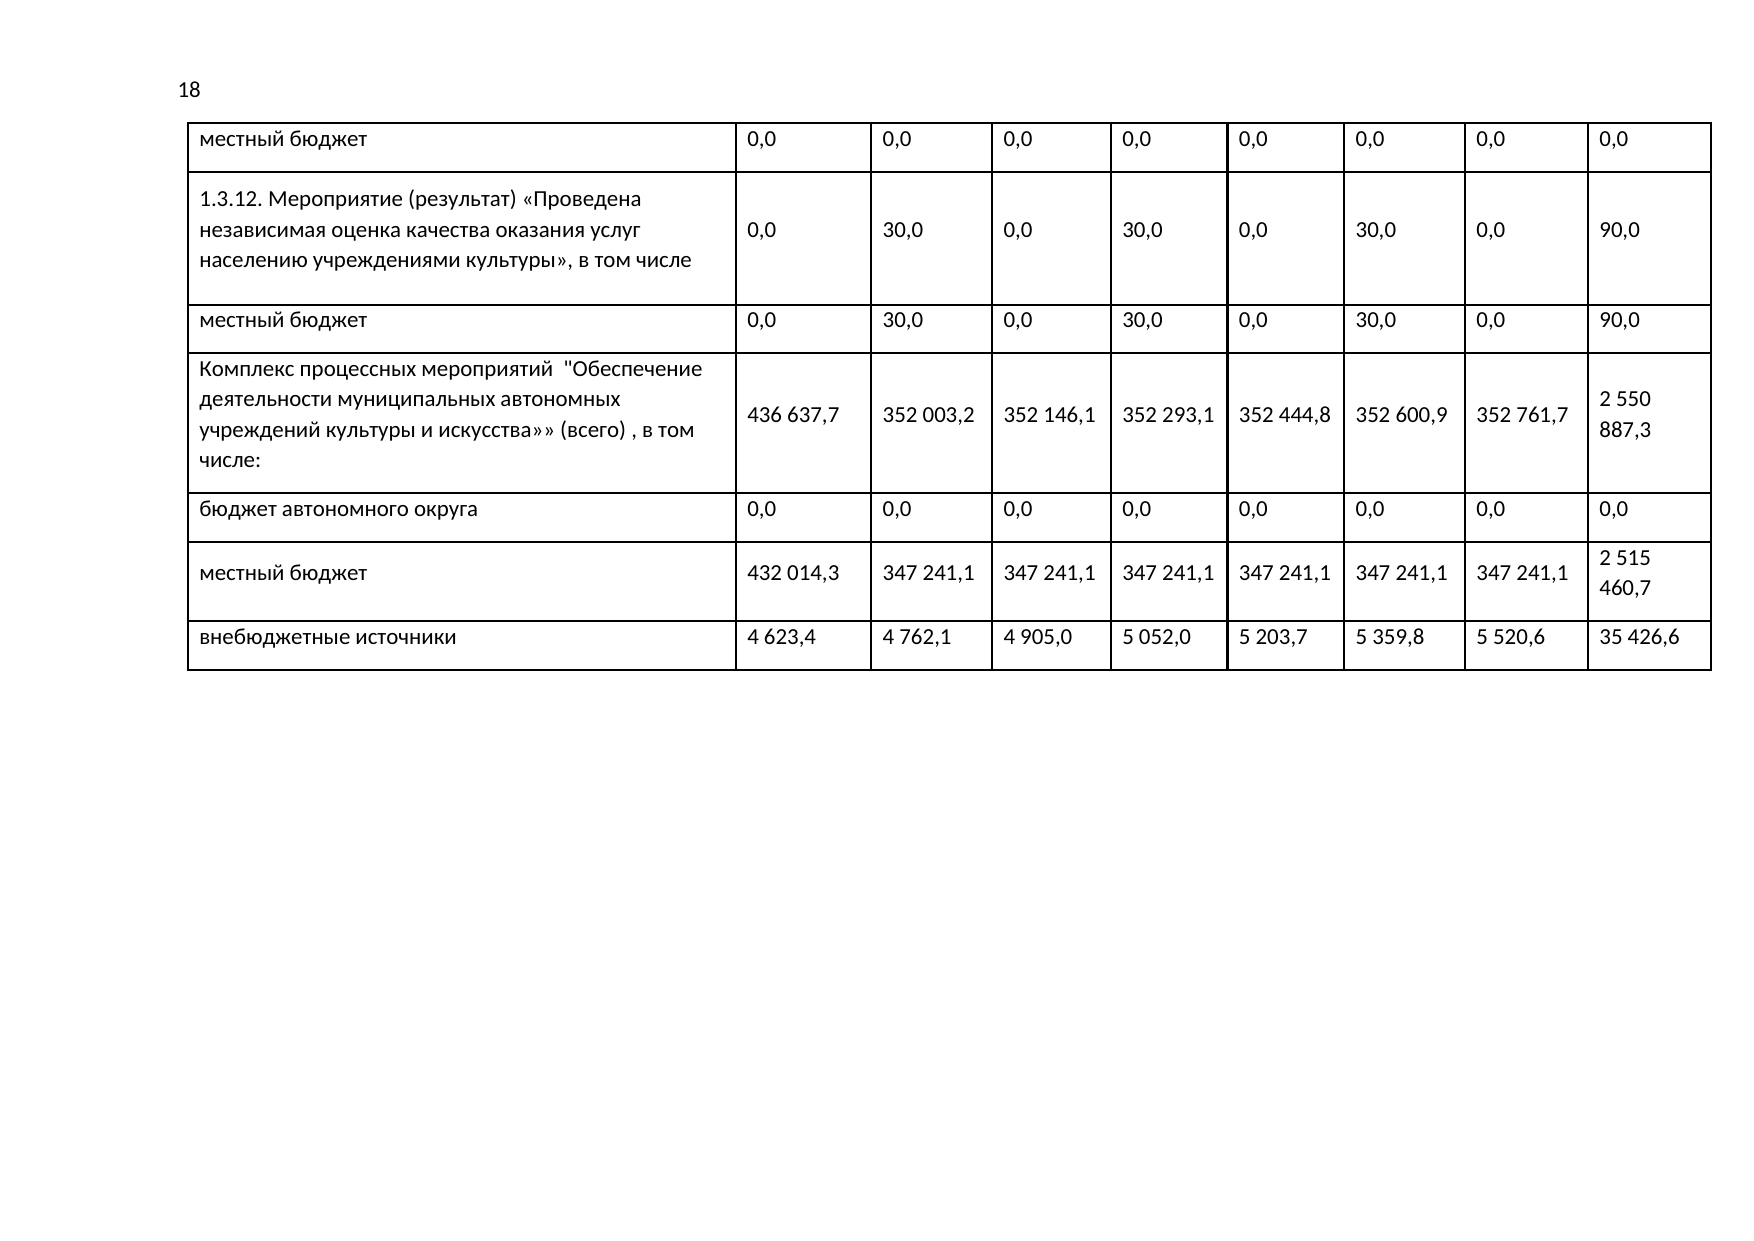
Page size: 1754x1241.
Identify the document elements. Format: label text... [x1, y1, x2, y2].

table_cell местный бюджет [189, 543, 735, 620]
table_cell 0,0 [1466, 494, 1587, 541]
table_cell 30,0 [872, 173, 991, 303]
table_cell 90,0 [1589, 306, 1710, 352]
table_cell 4 762,1 [872, 622, 991, 668]
table_cell 30,0 [872, 306, 991, 352]
table_cell 2 515 460,7 [1589, 543, 1710, 620]
table_cell 5 052,0 [1112, 622, 1226, 668]
table_cell 0,0 [1112, 494, 1226, 541]
table_cell 0,0 [737, 124, 870, 171]
table_cell 432 014,3 [737, 543, 870, 620]
table_cell бюджет автономного округа [189, 494, 735, 541]
table_cell 35 426,6 [1589, 622, 1710, 668]
table_cell 0,0 [993, 306, 1110, 352]
table_cell 347 241,1 [1229, 543, 1343, 620]
table_cell 4 905,0 [993, 622, 1110, 668]
table_cell 0,0 [993, 124, 1110, 171]
table_cell 347 241,1 [1112, 543, 1226, 620]
table_cell 0,0 [1229, 306, 1343, 352]
table_cell 436 637,7 [737, 354, 870, 492]
table_cell 5 203,7 [1229, 622, 1343, 668]
table_cell 5 359,8 [1345, 622, 1464, 668]
table_cell 1.3.12. Мероприятие (результат) «Проведена независимая оценка качества оказания услуг населению учреждениями культуры», в том числе [189, 173, 735, 303]
table_cell 30,0 [1345, 306, 1464, 352]
table_cell 352 003,2 [872, 354, 991, 492]
table_cell 0,0 [737, 494, 870, 541]
table_cell 0,0 [1589, 124, 1710, 171]
table_cell 0,0 [993, 173, 1110, 303]
table_cell 0,0 [1229, 173, 1343, 303]
table_cell 0,0 [993, 494, 1110, 541]
table_cell 347 241,1 [872, 543, 991, 620]
table_cell 30,0 [1345, 173, 1464, 303]
table_cell 352 146,1 [993, 354, 1110, 492]
table_cell местный бюджет [189, 306, 735, 352]
table_cell 0,0 [1112, 124, 1226, 171]
table_cell 90,0 [1589, 173, 1710, 303]
table_cell 0,0 [1345, 124, 1464, 171]
table_cell 0,0 [1589, 494, 1710, 541]
table_cell 347 241,1 [1466, 543, 1587, 620]
table_cell 2 550 887,3 [1589, 354, 1710, 492]
table_cell 0,0 [1466, 173, 1587, 303]
table_cell 347 241,1 [1345, 543, 1464, 620]
table_cell 0,0 [872, 124, 991, 171]
table_cell 352 444,8 [1229, 354, 1343, 492]
table_cell 352 761,7 [1466, 354, 1587, 492]
table_cell 0,0 [872, 494, 991, 541]
table_cell 0,0 [1345, 494, 1464, 541]
table_cell 0,0 [1229, 124, 1343, 171]
table_cell Комплекс процессных мероприятий "Обеспечение деятельности муниципальных автономных учреждений культуры и искусства»» (всего) , в том числе: [189, 354, 735, 492]
table_cell 0,0 [1466, 124, 1587, 171]
table_cell 352 293,1 [1112, 354, 1226, 492]
table_cell 347 241,1 [993, 543, 1110, 620]
table_cell 0,0 [1466, 306, 1587, 352]
table_cell 30,0 [1112, 306, 1226, 352]
table_cell внебюджетные источники [189, 622, 735, 668]
table_cell 0,0 [737, 173, 870, 303]
table_cell местный бюджет [189, 124, 735, 171]
table_cell 0,0 [737, 306, 870, 352]
table_cell 4 623,4 [737, 622, 870, 668]
table_cell 0,0 [1229, 494, 1343, 541]
table_cell 352 600,9 [1345, 354, 1464, 492]
table_cell 30,0 [1112, 173, 1226, 303]
table_cell 5 520,6 [1466, 622, 1587, 668]
